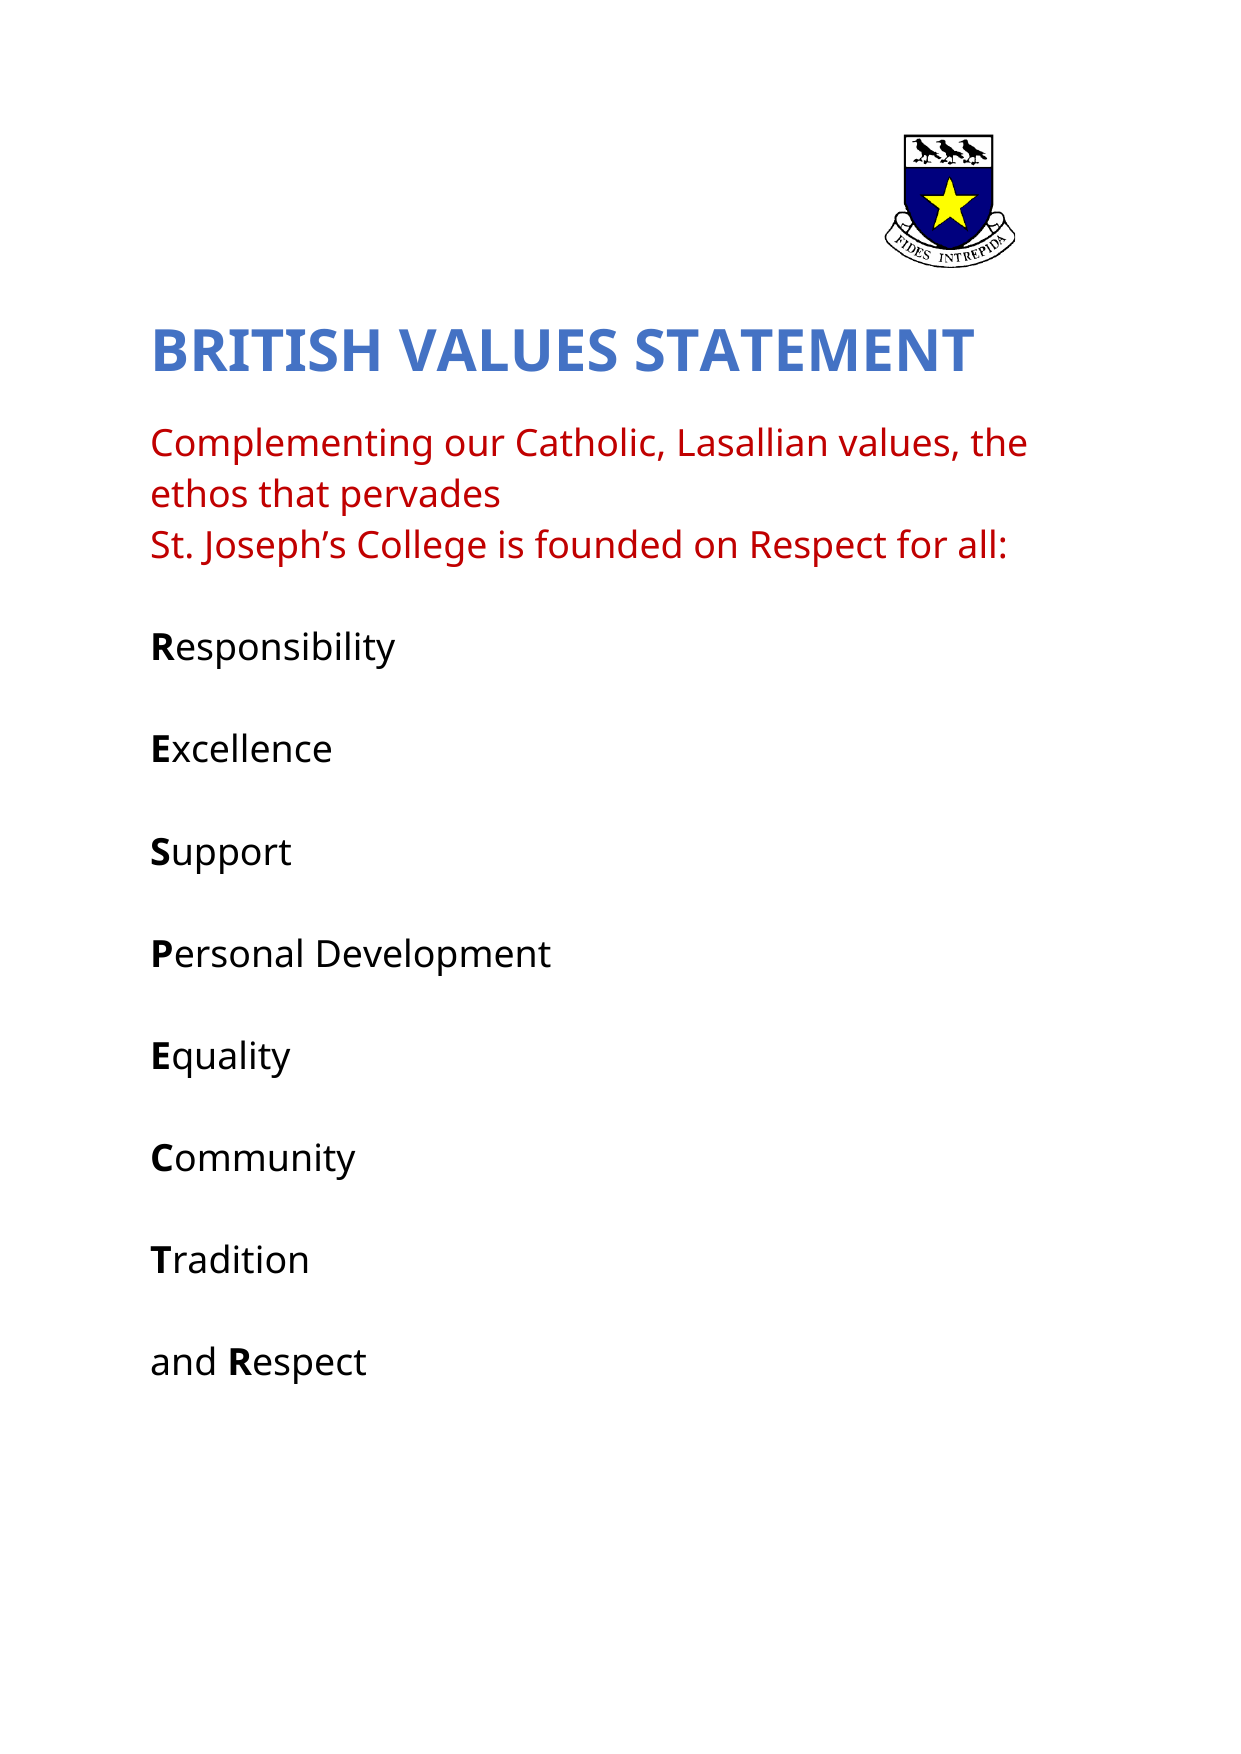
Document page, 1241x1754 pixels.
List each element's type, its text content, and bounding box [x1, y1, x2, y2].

text Equality [150, 1029, 1090, 1080]
text and Respect [150, 1335, 1090, 1386]
text Community [150, 1131, 1090, 1182]
text St. Joseph’s College is founded on Respect for all: [150, 518, 1090, 569]
text Responsibility [150, 621, 1090, 672]
text Personal Development [150, 927, 1090, 978]
text BRITISH VALUES STATEMENT [150, 309, 1090, 388]
text Support [150, 825, 1090, 876]
text Excellence [150, 723, 1090, 774]
text Tradition [150, 1233, 1090, 1284]
text Complementing our Catholic, Lasallian values, the ethos that pervades [150, 416, 1090, 518]
picture [884, 134, 1016, 268]
